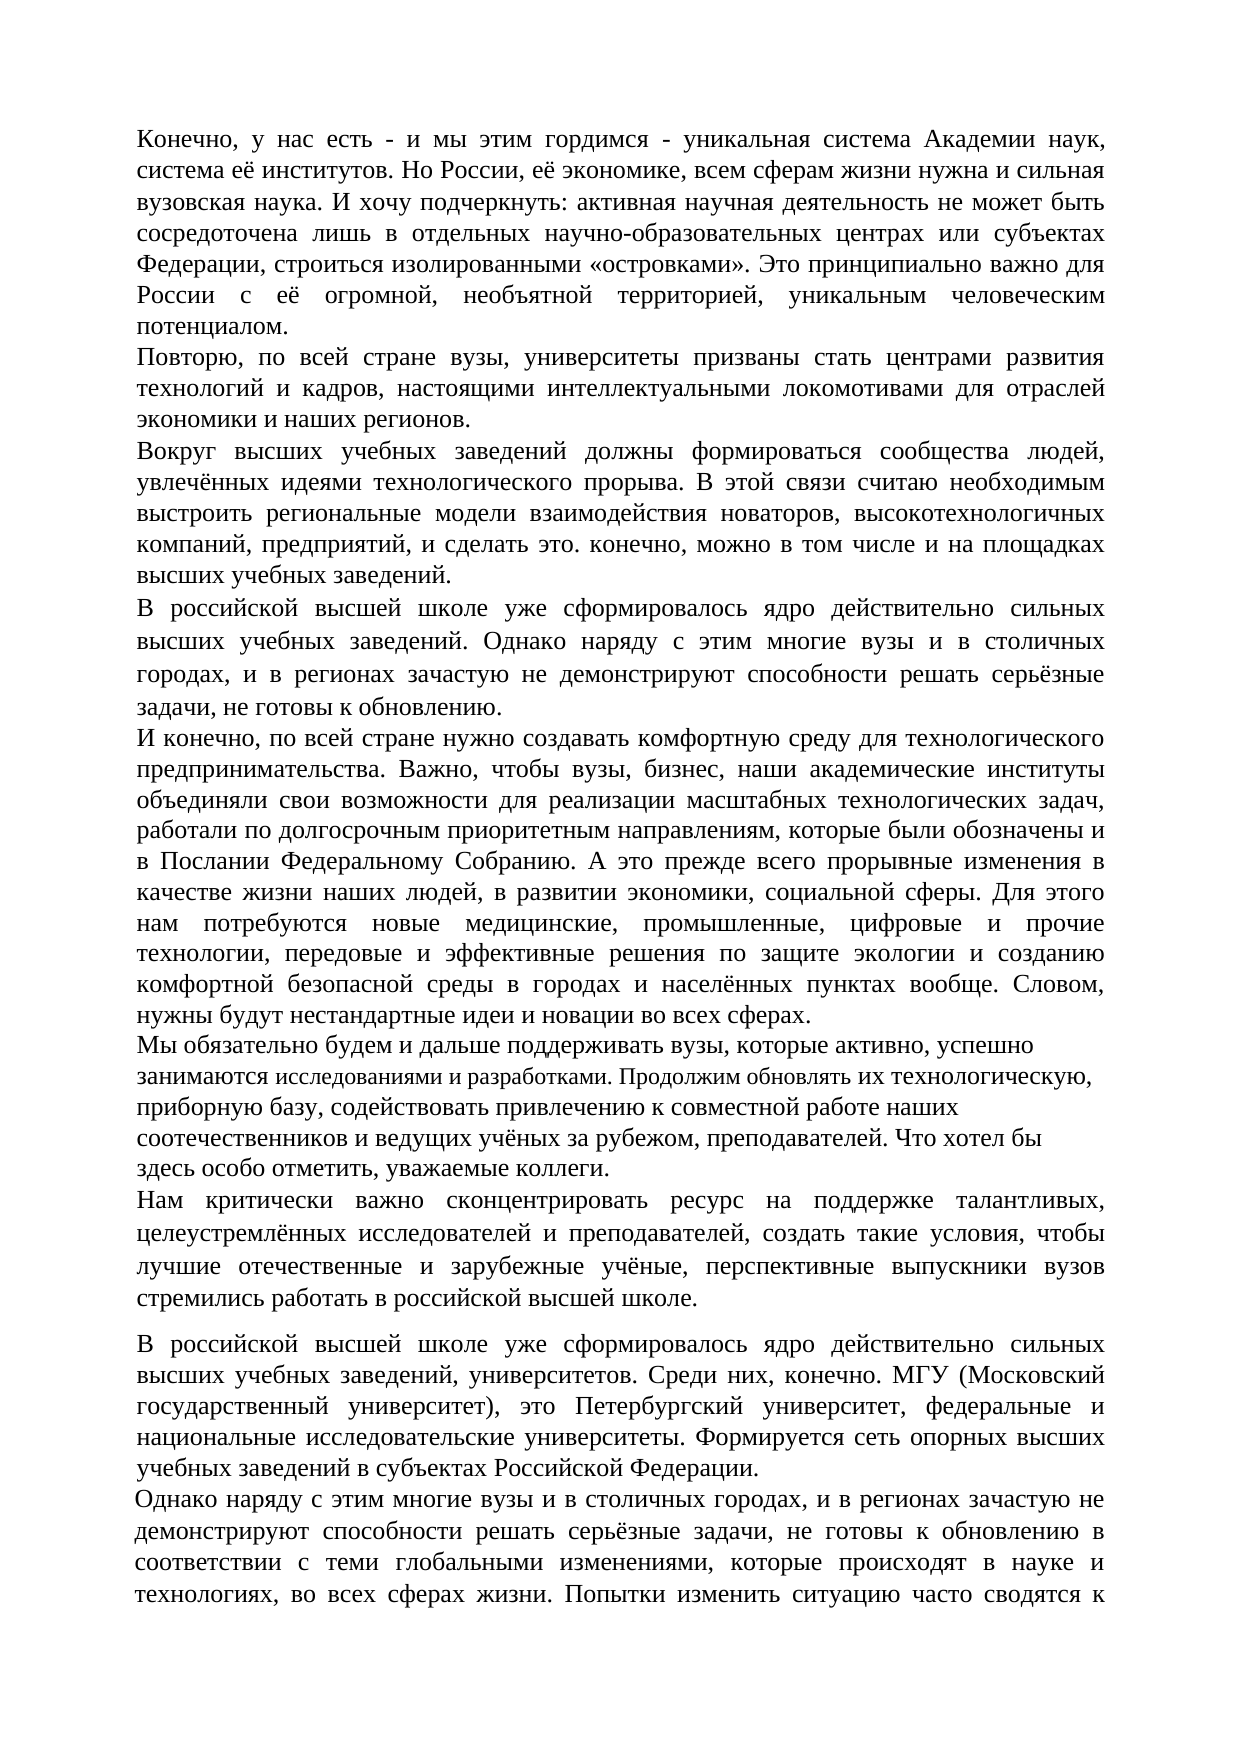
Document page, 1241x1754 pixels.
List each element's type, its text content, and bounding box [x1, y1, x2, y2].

text Мы обязательно будем и дальше поддерживать вузы, которые активно, успешно занимаются исследованиями и разработками. Продолжим обновлять их технологическую, приборную базу, содействовать привлечению к совместной работе наших соотечественников и ведущих учёных за рубежом, преподавателей. Что хотел бы здесь особо отметить, уважаемые коллеги. [136, 1029, 1106, 1183]
text Повторю, по всей стране вузы, университеты призваны стать центрами развития технологий и кадров, настоящими интеллектуальными локомотивами для отраслей экономики и наших регионов. [136, 341, 1106, 434]
text В российской высшей школе уже сформировалось ядро действительно сильных высших учебных заведений. Однако наряду с этим многие вузы и в столичных городах, и в регионах зачастую не демонстрируют способности решать серьёзные задачи, не готовы к обновлению. [136, 590, 1106, 722]
text Нам критически важно сконцентрировать ресурс на поддержке талантливых, целеустремлённых исследователей и преподавателей, создать такие условия, чтобы лучшие отечественные и зарубежные учёные, перспективные выпускники вузов стремились работать в российской высшей школе. [136, 1183, 1106, 1313]
text В российской высшей школе уже сформировалось ядро действительно сильных высших учебных заведений, университетов. Среди них, конечно. МГУ (Московский государственный университет), это Петербургский университет, федеральные и национальные исследовательские университеты. Формируется сеть опорных высших учебных заведений в субъектах Российской Федерации. [136, 1327, 1106, 1483]
text Конечно, у нас есть - и мы этим гордимся - уникальная система Академии наук, система её институтов. Но России, её экономике, всем сферам жизни нужна и сильная вузовская наука. И хочу подчеркнуть: активная научная деятельность не может быть сосредоточена лишь в отдельных научно-образовательных центрах или субъектах Федерации, строиться изолированными «островками». Это принципиально важно для России с её огромной, необъятной территорией, уникальным человеческим потенциалом. [136, 123, 1106, 341]
text И конечно, по всей стране нужно создавать комфортную среду для технологического предпринимательства. Важно, чтобы вузы, бизнес, наши академические институты объединяли свои возможности для реализации масштабных технологических задач, работали по долгосрочным приоритетным направлениям, которые были обозначены и в Послании Федеральному Собранию. А это прежде всего прорывные изменения в качестве жизни наших людей, в развитии экономики, социальной сферы. Для этого нам потребуются новые медицинские, промышленные, цифровые и прочие технологии, передовые и эффективные решения по защите экологии и созданию комфортной безопасной среды в городах и населённых пунктах вообще. Словом, нужны будут нестандартные идеи и новации во всех сферах. [136, 722, 1106, 1029]
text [134, 1483, 1106, 1609]
text Вокруг высших учебных заведений должны формироваться сообщества людей, увлечённых идеями технологического прорыва. В этой связи считаю необходимым выстроить региональные модели взаимодействия новаторов, высокотехнологичных компаний, предприятий, и сделать это. конечно, можно в том числе и на площадках высших учебных заведений. [136, 434, 1106, 590]
